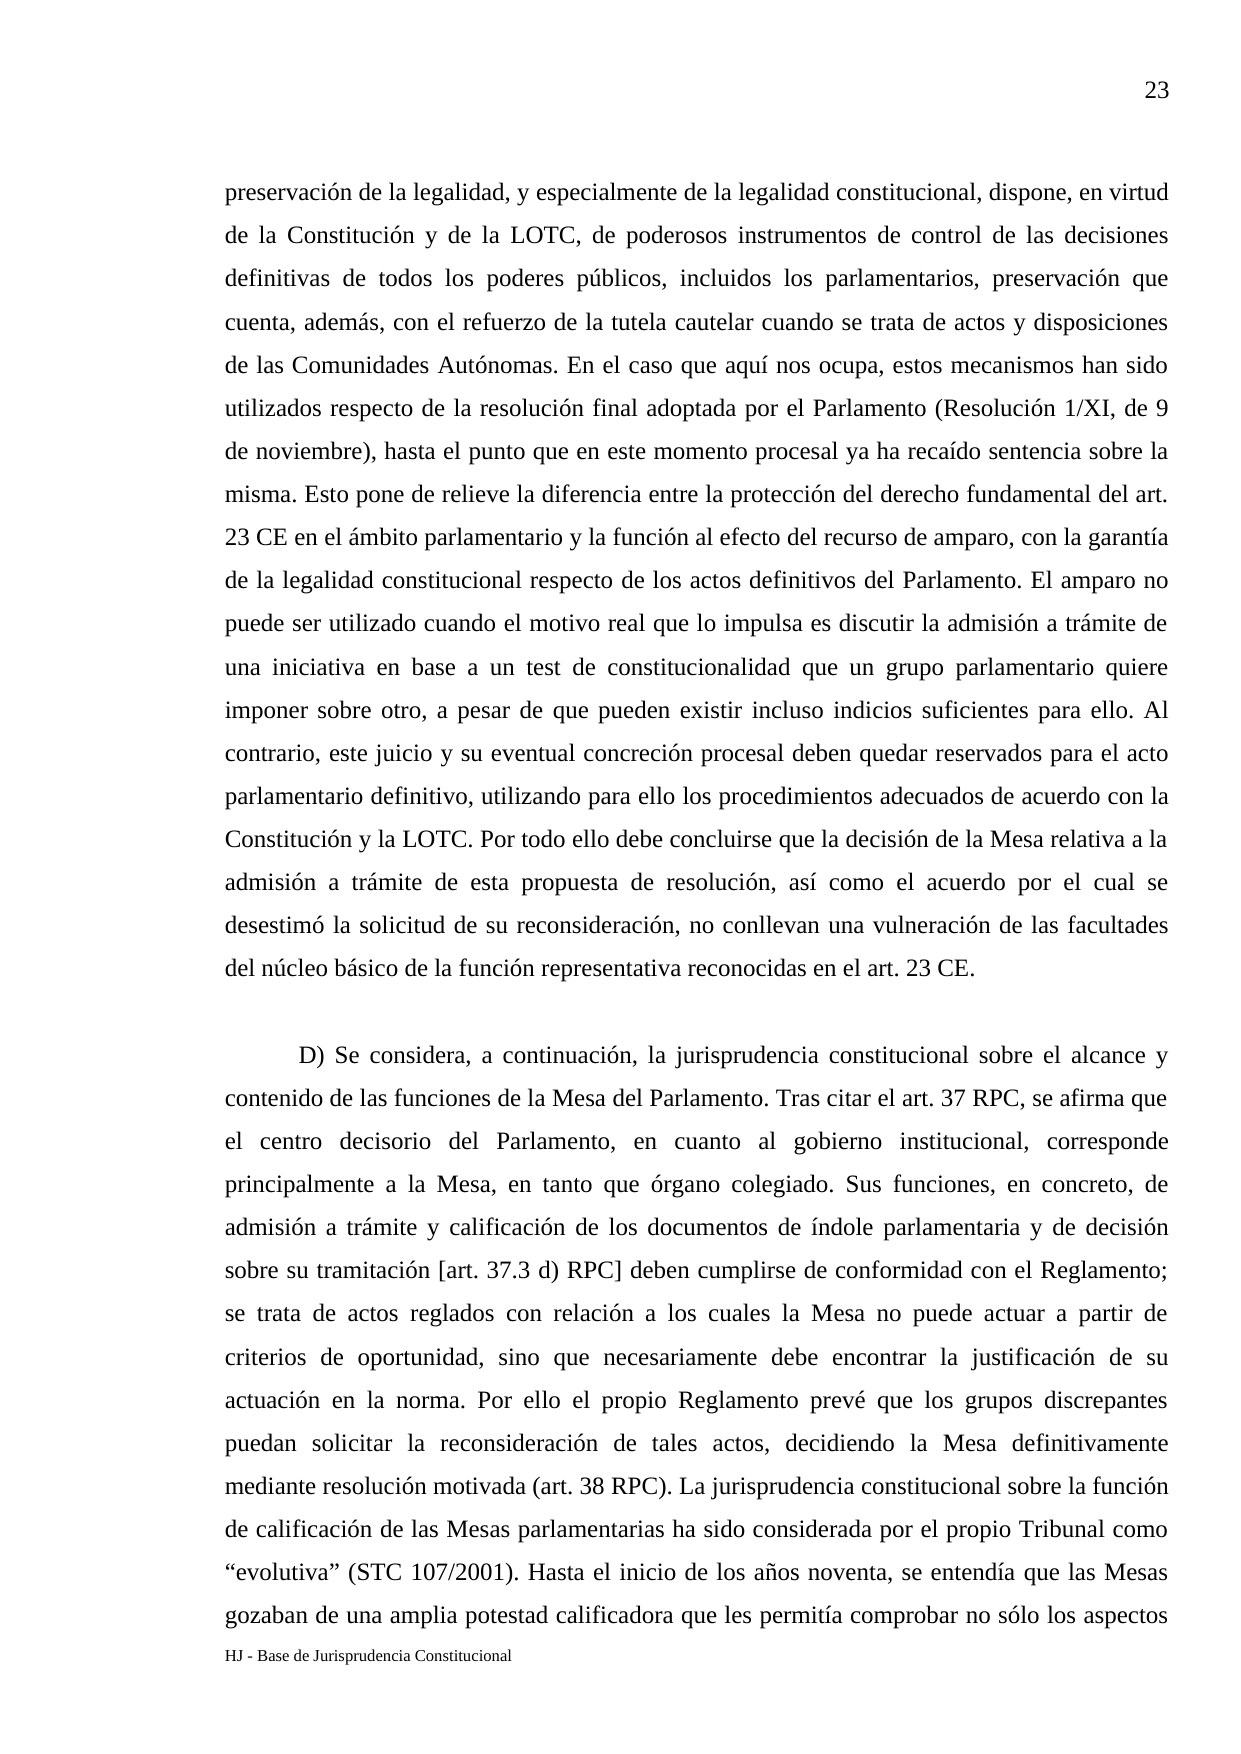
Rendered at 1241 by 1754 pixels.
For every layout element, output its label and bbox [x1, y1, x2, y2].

text [224, 1040, 1169, 1629]
text [224, 177, 1169, 982]
